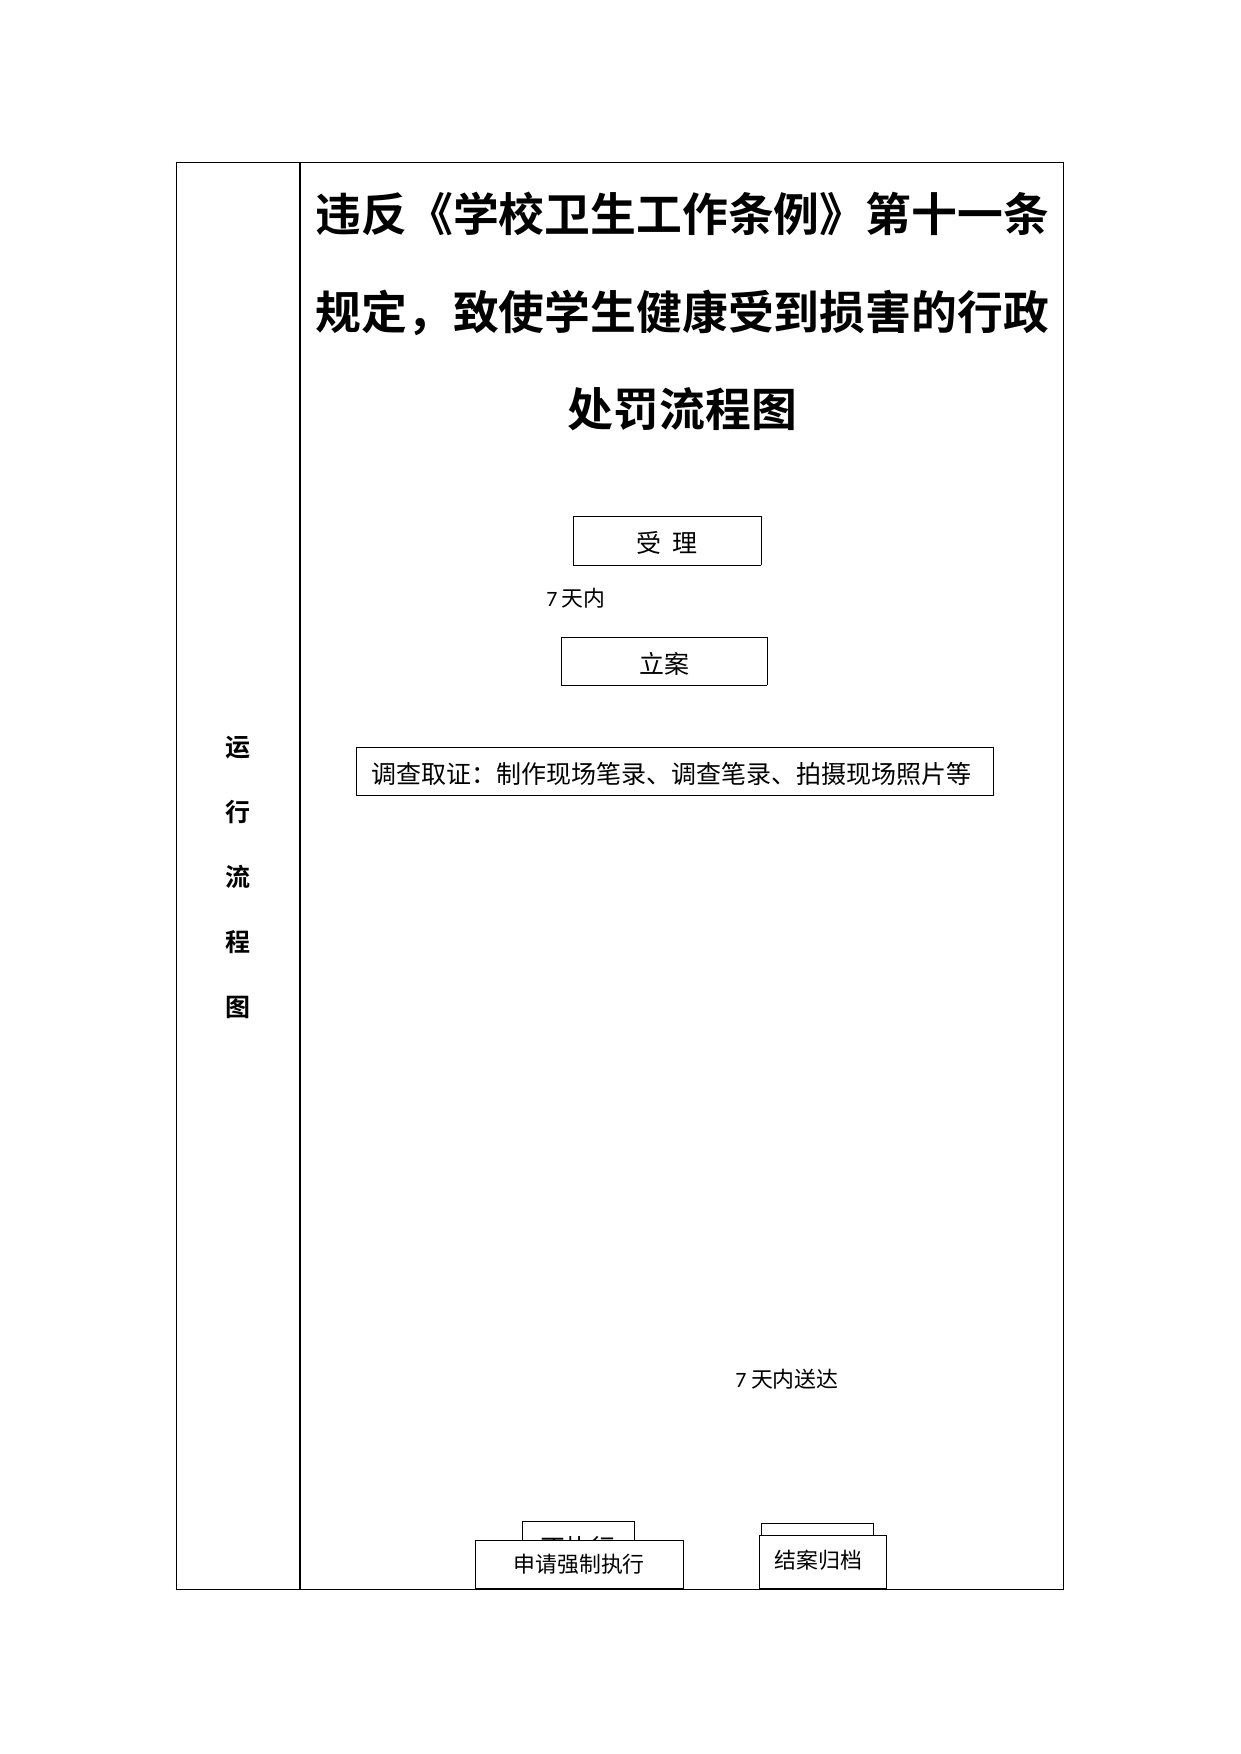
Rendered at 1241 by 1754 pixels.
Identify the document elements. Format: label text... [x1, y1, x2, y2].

table_header 运 行 流 程 图 [177, 163, 299, 1588]
table_header 违反《学校卫生工作条例》第十一条规定，致使学生健康受到损害的行政处罚流程图 [301, 163, 1063, 1588]
